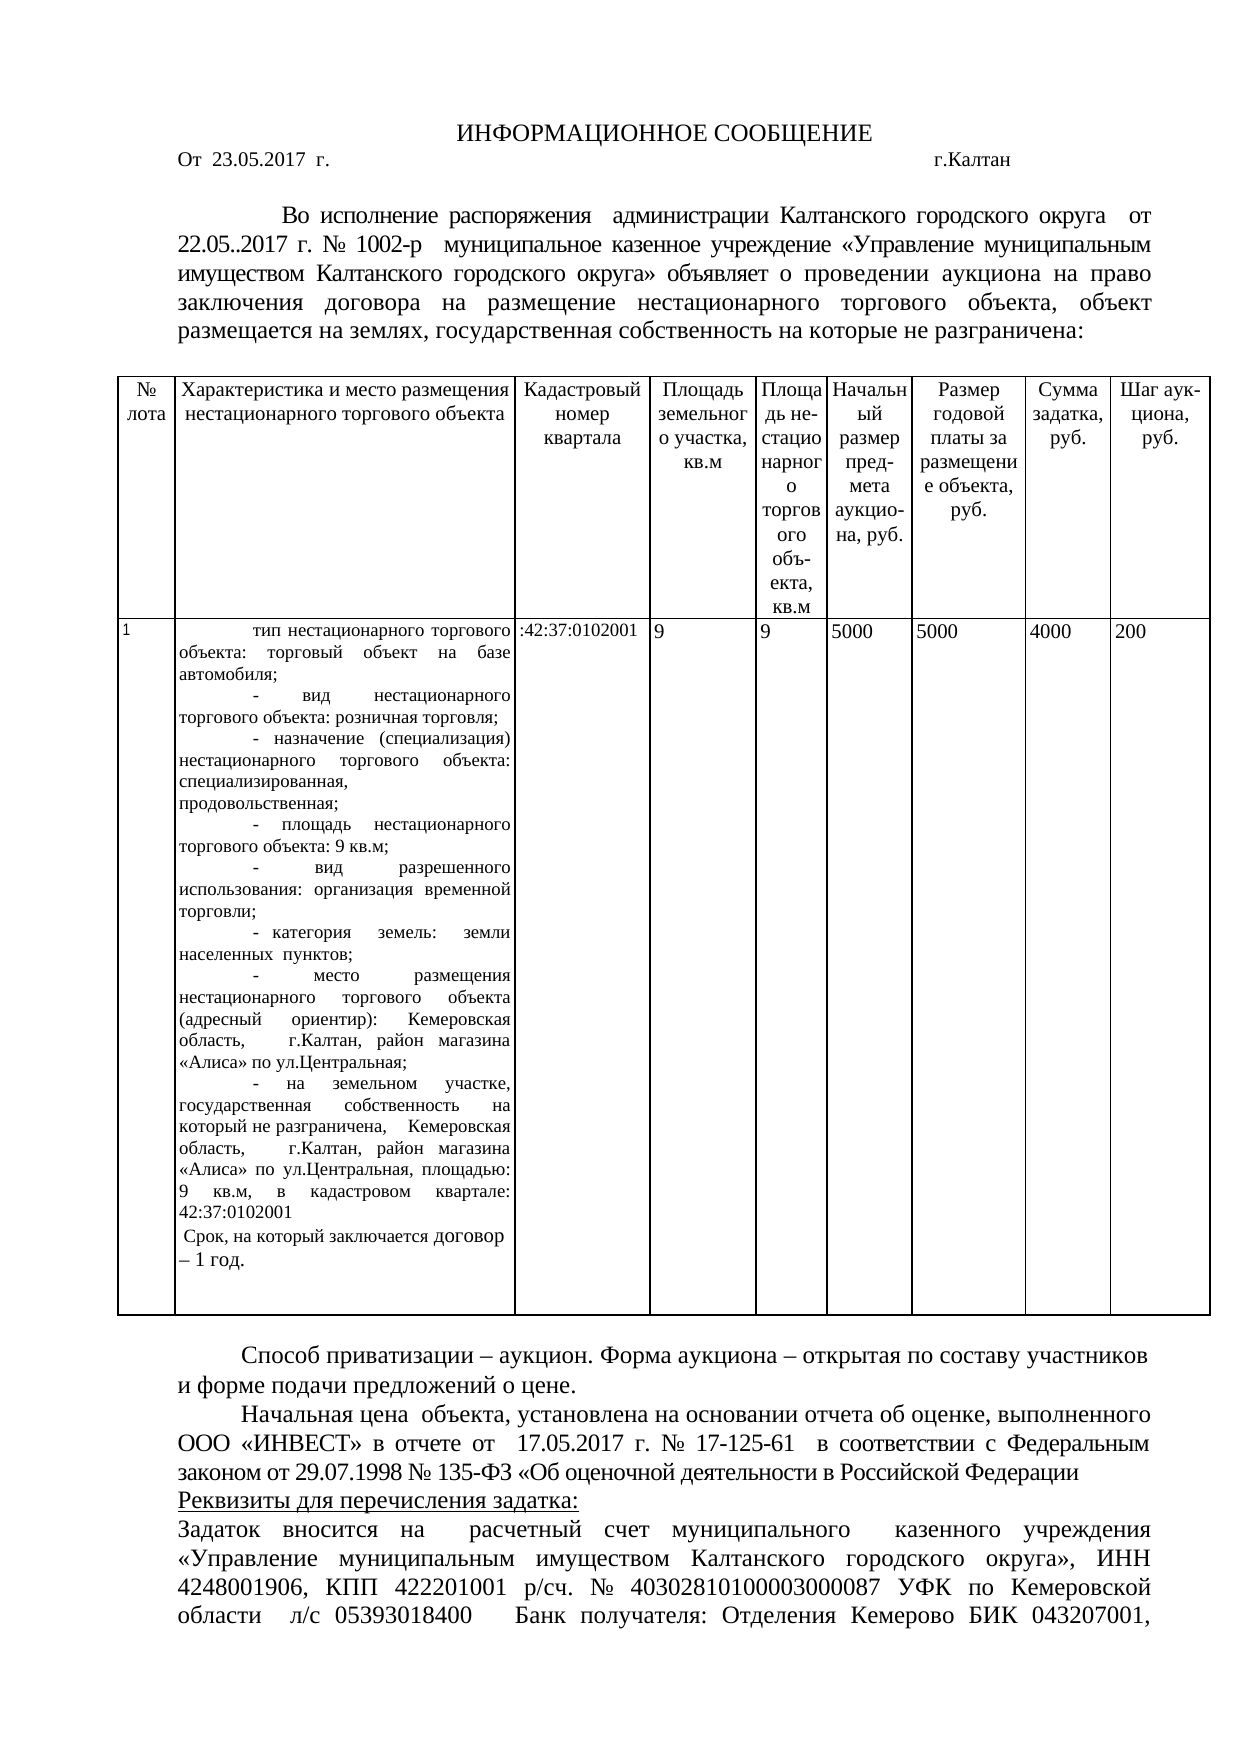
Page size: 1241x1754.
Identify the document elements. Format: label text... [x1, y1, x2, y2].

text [177, 1514, 1152, 1629]
table_cell 5000 [828, 619, 911, 1314]
table_header Площадь нестационарного торгового объекта, кв.м [757, 377, 826, 618]
table_header Кадастровый номер квартала [516, 377, 649, 618]
text Способ приватизации – аукцион. Форма аукциона – открытая по составу участников и форме подачи предложений о цене. [177, 1340, 1150, 1399]
text От 23.05.2017 г. г.Калтан [177, 147, 1152, 171]
table_cell 1 [119, 619, 174, 1314]
table_cell тип нестационарного торгового объекта: торговый объект на базе автомобиля; - вид нестационарного торгового объекта: розничная торговля; - назначение (специализация) нестационарного торгового объекта: специализированная, продовольственная; - площадь нестационарного торгового объекта: 9 кв.м; - вид разрешенного использования: организация временной торговли; - категория земель: земли населенных пунктов; - место размещения нестационарного торгового объекта (адресный ориентир): Кемеровская область, г.Калтан, район магазина «Алиса» по ул.Центральная; - на земельном участке, государственная собственность на который не разграничена, Кемеровская область, г.Калтан, район магазина «Алиса» по ул.Центральная, площадью: 9 кв.м, в кадастровом квартале: 42:37:0102001 Срок, на который заключается договор – 1 год. [176, 619, 514, 1314]
table_header Начальный размер предмета аукциона, руб. [828, 377, 911, 618]
table_cell 9 [651, 619, 755, 1314]
table_cell 5000 [913, 619, 1025, 1314]
table_header Площадь земельного участка, кв.м [651, 377, 755, 618]
table_cell :42:37:0102001 [516, 619, 649, 1314]
text Во исполнение распоряжения администрации Калтанского городского округа от 22.05..2017 г. № 1002-р муниципальное казенное учреждение «Управление муниципальным имуществом Калтанского городского округа» объявляет о проведении аукциона на право заключения договора на размещение нестационарного торгового объекта, объект размещается на землях, государственная собственность на которые не разграничена: [177, 201, 1152, 344]
text Начальная цена объекта, установлена на основании отчета об оценке, выполненного ООО «ИНВЕСТ» в отчете от 17.05.2017 г. № 17-125-61 в соответствии с Федеральным законом от 29.07.1998 № 135-ФЗ «Об оценочной деятельности в Российской Федерации [177, 1399, 1152, 1486]
table_header Размер годовой платы за размещение объекта, руб. [913, 377, 1025, 618]
table_header № лота [119, 377, 174, 618]
table_cell 9 [757, 619, 826, 1314]
subtitle ИНФОРМАЦИОННОЕ СООБЩЕНИЕ [177, 118, 1152, 147]
table_header Характеристика и место размещения нестационарного торгового объекта [176, 377, 514, 618]
text Реквизиты для перечисления задатка: [177, 1486, 1152, 1514]
table_cell 200 [1111, 619, 1209, 1314]
table_header Шаг аукциона, руб. [1111, 377, 1209, 618]
table_cell 4000 [1026, 619, 1110, 1314]
table_header Сумма задатка, руб. [1026, 377, 1110, 618]
